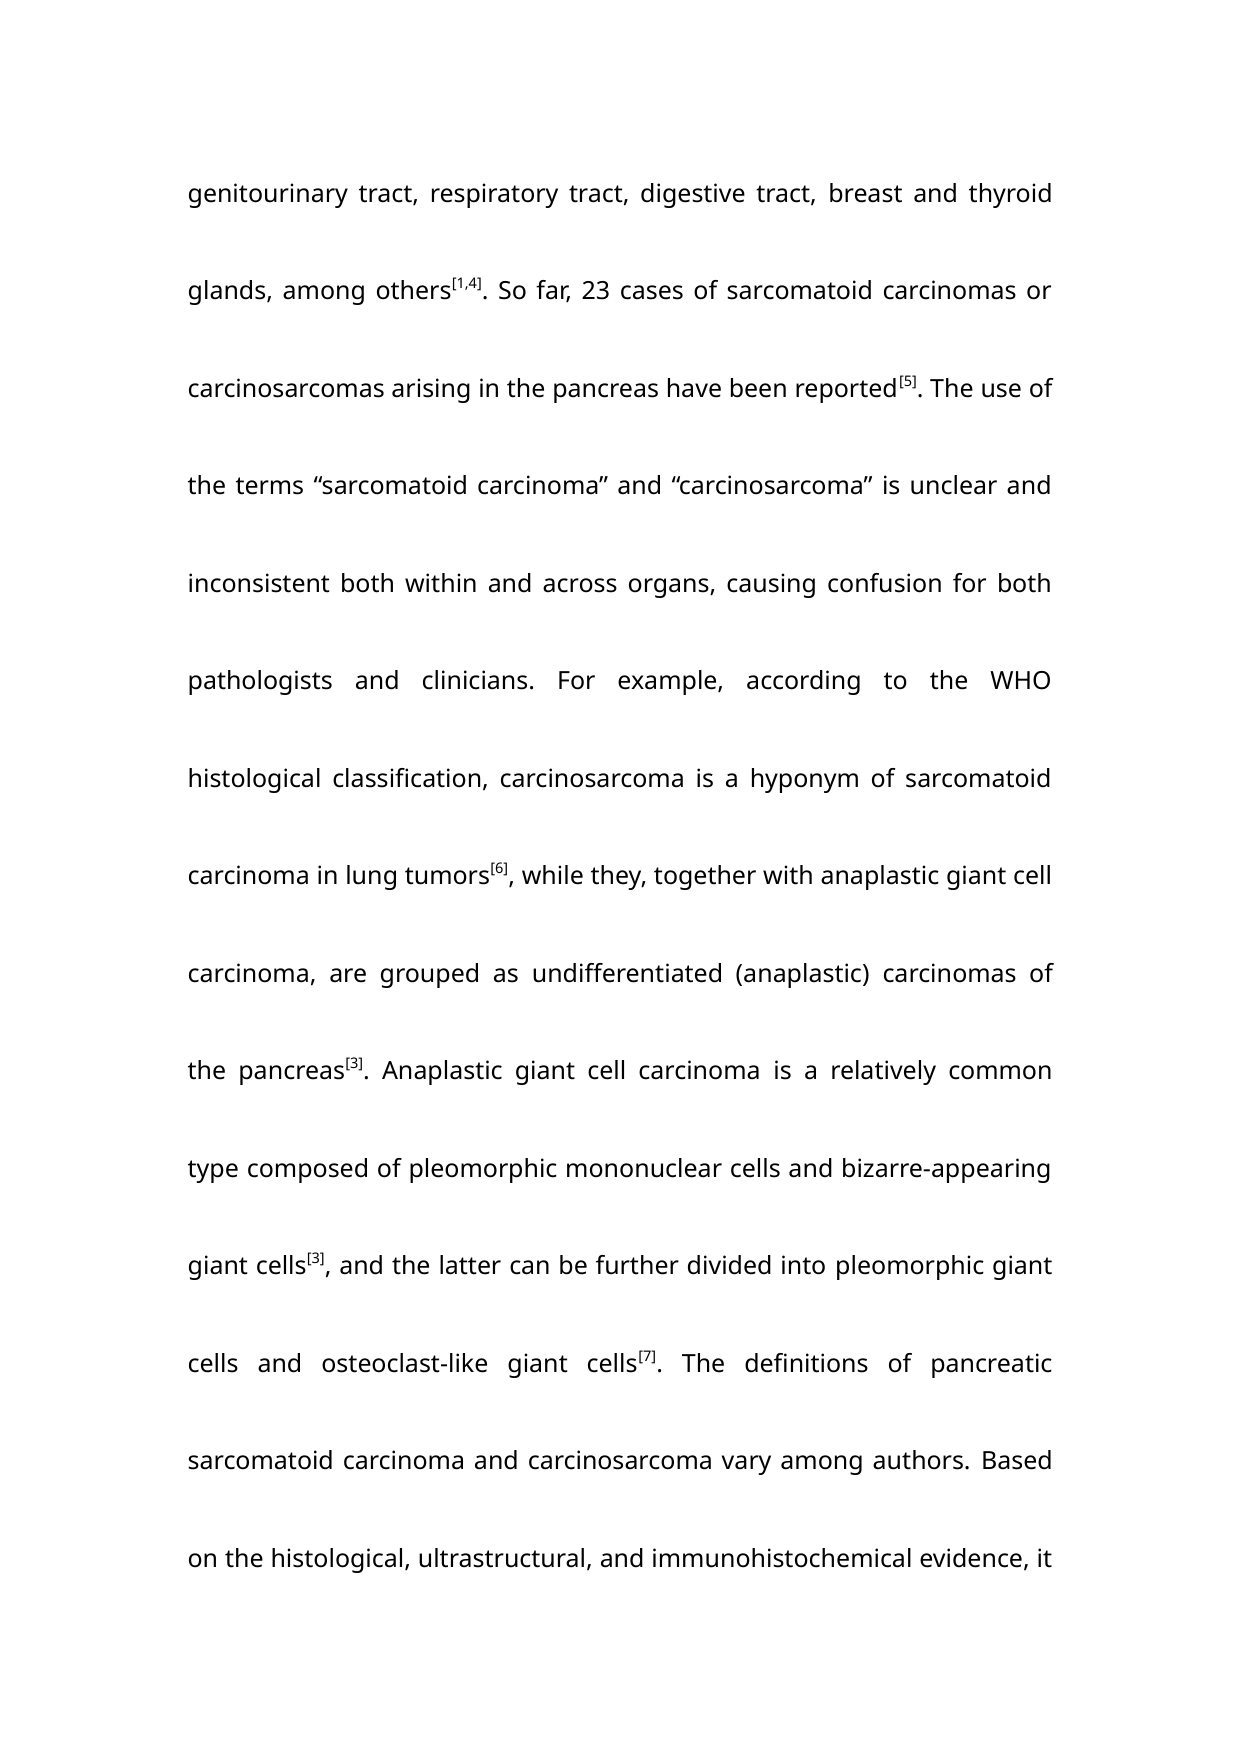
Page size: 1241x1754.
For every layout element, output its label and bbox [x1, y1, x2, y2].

text [187, 160, 1053, 1590]
